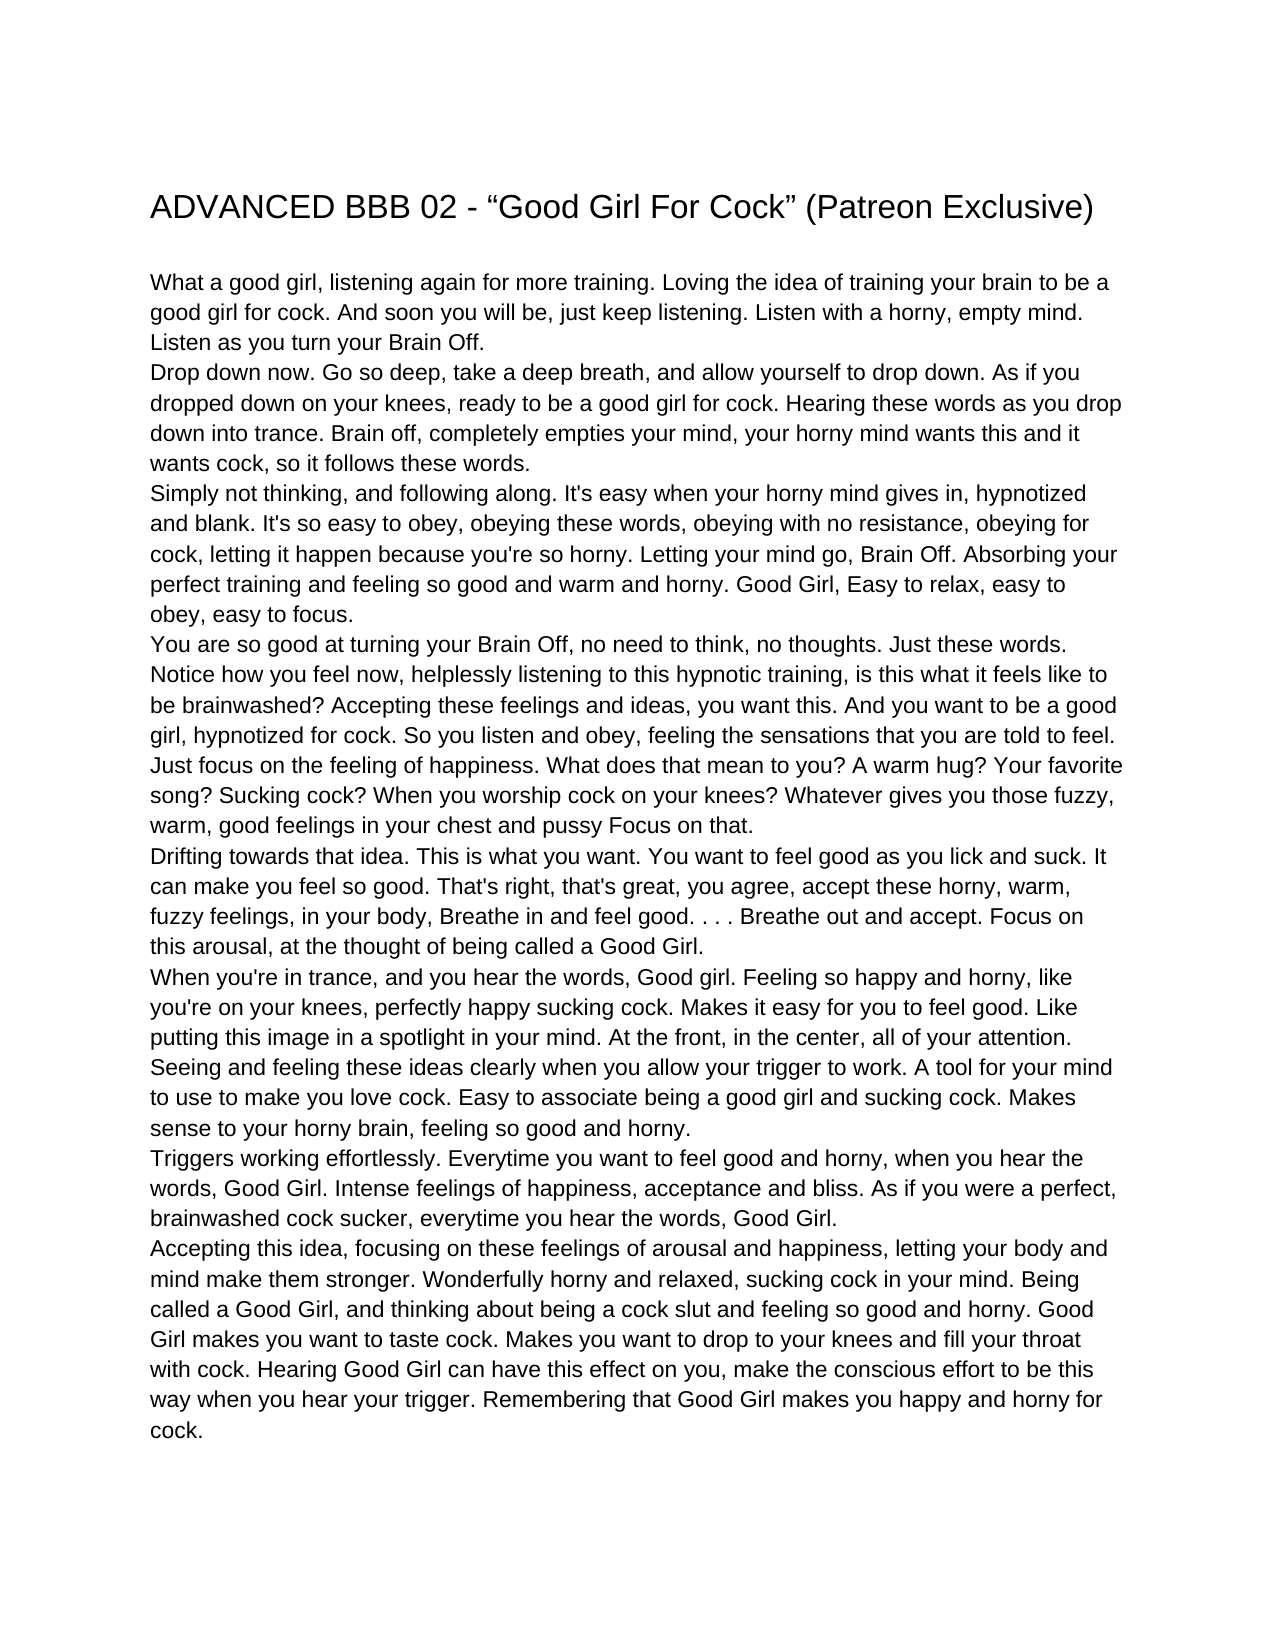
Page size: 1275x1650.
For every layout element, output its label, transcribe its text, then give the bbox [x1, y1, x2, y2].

text Triggers working effortlessly. Everytime you want to feel good and horny, when you hear the words, Good Girl. Intense feelings of happiness, acceptance and bliss. As if you were a perfect, brainwashed cock sucker, everytime you hear the words, Good Girl. [150, 1145, 1125, 1231]
text You are so good at turning your Brain Off, no need to think, no thoughts. Just these words. Notice how you feel now, helplessly listening to this hypnotic training, is this what it feels like to be brainwashed? Accepting these feelings and ideas, you want this. And you want to be a good girl, hypnotized for cock. So you listen and obey, feeling the sensations that you are told to feel. [150, 631, 1125, 748]
text When you're in trance, and you hear the words, Good girl. Feeling so happy and horny, like you're on your knees, perfectly happy sucking cock. Makes it easy for you to feel good. Like putting this image in a spotlight in your mind. At the front, in the center, all of your attention. Seeing and feeling these ideas clearly when you allow your trigger to work. A tool for your mind to use to make you love cock. Easy to associate being a good girl and sucking cock. Makes sense to your horny brain, feeling so good and horny. [150, 963, 1125, 1141]
text Drop down now. Go so deep, take a deep breath, and allow yourself to drop down. As if you dropped down on your knees, ready to be a good girl for cock. Hearing these words as you drop down into trance. Brain off, completely empties your mind, your horny mind wants this and it wants cock, so it follows these words. [150, 359, 1125, 476]
text Accepting this idea, focusing on these feelings of arousal and happiness, letting your body and mind make them stronger. Wonderfully horny and relaxed, sucking cock in your mind. Being called a Good Girl, and thinking about being a cock slut and feeling so good and horny. Good Girl makes you want to taste cock. Makes you want to drop to your knees and fill your throat with cock. Hearing Good Girl can have this effect on you, make the conscious effort to be this way when you hear your trigger. Remembering that Good Girl makes you happy and horny for cock. [150, 1235, 1125, 1443]
text Simply not thinking, and following along. It's easy when your horny mind gives in, hypnotized and blank. It's so easy to obey, obeying these words, obeying with no resistance, obeying for cock, letting it happen because you're so horny. Letting your mind go, Brain Off. Absorbing your perfect training and feeling so good and warm and horny. Good Girl, Easy to relax, easy to obey, easy to focus. [150, 480, 1125, 627]
text Just focus on the feeling of happiness. What does that mean to you? A warm hug? Your favorite song? Sucking cock? When you worship cock on your knees? Whatever gives you those fuzzy, warm, good feelings in your chest and pussy Focus on that. [150, 752, 1125, 839]
text Drifting towards that idea. This is what you want. You want to feel good as you lick and suck. It can make you feel so good. That's right, that's great, you agree, accept these horny, warm, fuzzy feelings, in your body, Breathe in and feel good. . . . Breathe out and accept. Focus on this arousal, at the thought of being called a Good Girl. [150, 843, 1125, 959]
text What a good girl, listening again for more training. Loving the idea of training your brain to be a good girl for cock. And soon you will be, just keep listening. Listen with a horny, empty mind. Listen as you turn your Brain Off. [150, 238, 1125, 355]
subtitle ADVANCED BBB 02 - “Good Girl For Cock” (Patreon Exclusive) [150, 187, 1125, 226]
